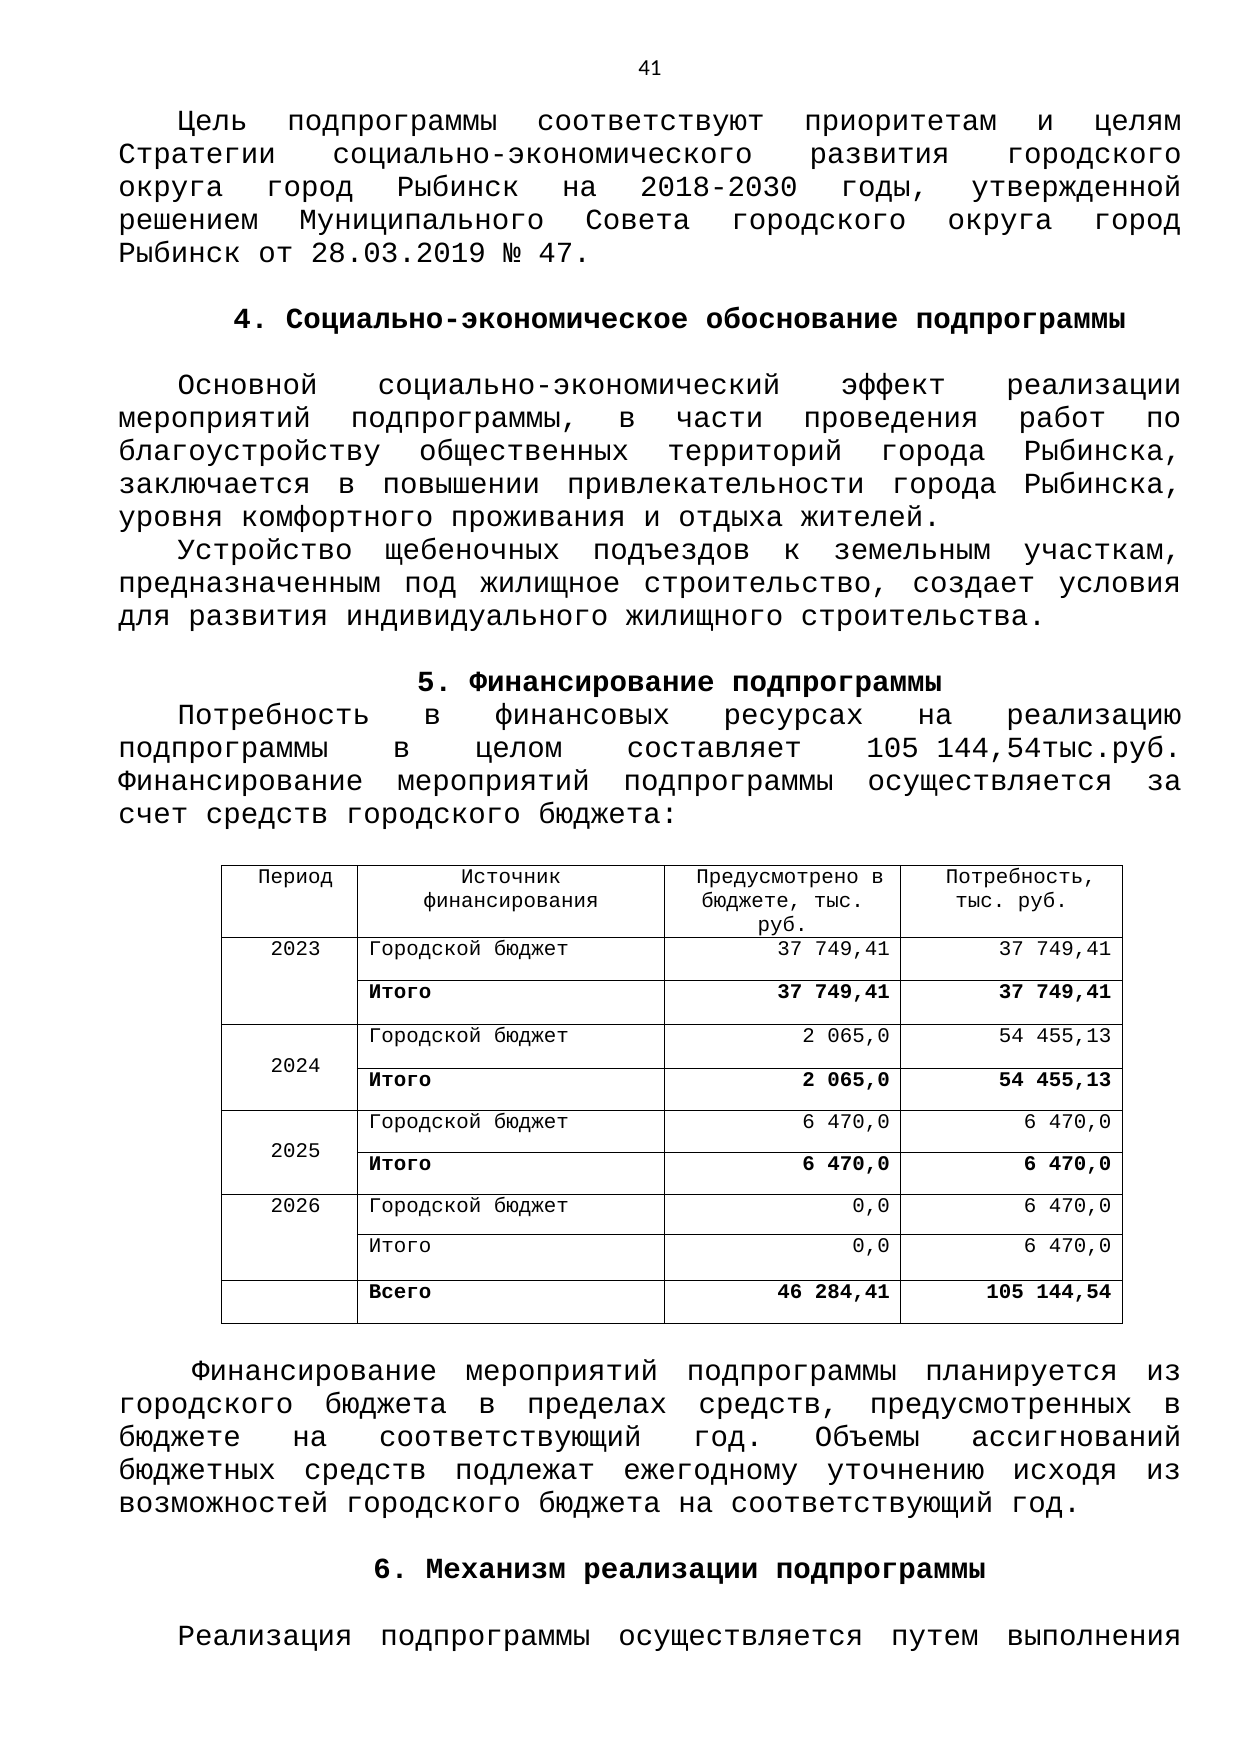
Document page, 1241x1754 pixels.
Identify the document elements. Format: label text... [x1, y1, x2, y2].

table_header Предусмотрено в бюджете, тыс. руб. [665, 866, 900, 937]
table_cell 6 470,0 [901, 1111, 1122, 1152]
table_cell 37 749,41 [901, 938, 1122, 980]
table_cell 2 065,0 [665, 1069, 900, 1110]
table_cell 2 065,0 [665, 1025, 900, 1068]
table_cell 6 470,0 [901, 1153, 1122, 1194]
table_cell 2023 [222, 938, 357, 1024]
table_cell 6 470,0 [901, 1235, 1122, 1280]
table_cell 46 284,41 [665, 1281, 900, 1322]
table_cell 6 470,0 [665, 1153, 900, 1194]
table_cell Итого [358, 1235, 664, 1280]
table_header Потребность, тыс. руб. [901, 866, 1122, 937]
table_cell Итого [358, 981, 664, 1024]
text Устройство щебеночных подъездов к земельным участкам, предназначенным под жилищное строительство, создает условия для развития индивидуального жилищного строительства. [118, 535, 1181, 634]
text 5. Финансирование подпрограммы [118, 667, 1181, 700]
table_cell 37 749,41 [665, 938, 900, 980]
table_cell Итого [358, 1069, 664, 1110]
table_cell 2026 [222, 1195, 357, 1280]
table_cell 54 455,13 [901, 1069, 1122, 1110]
table_cell 6 470,0 [901, 1195, 1122, 1233]
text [118, 1621, 1181, 1654]
table_header Период [222, 866, 357, 937]
table_cell Городской бюджет [358, 1111, 664, 1152]
text Потребность в финансовых ресурсах на реализацию подпрограммы в целом составляет 105 144,54тыс.руб. Финансирование мероприятий подпрограммы осуществляется за счет средств городского бюджета: [118, 700, 1181, 832]
table_cell 0,0 [665, 1195, 900, 1233]
table_cell 6 470,0 [665, 1111, 900, 1152]
table_cell Городской бюджет [358, 1195, 664, 1233]
text 6. Механизм реализации подпрограммы [118, 1554, 1181, 1588]
table_cell 37 749,41 [901, 981, 1122, 1024]
table_header Источник финансирования [358, 866, 664, 937]
table_cell Городской бюджет [358, 938, 664, 980]
table_cell 105 144,54 [901, 1281, 1122, 1322]
table_cell 2024 [222, 1025, 357, 1110]
table_cell Всего [358, 1281, 664, 1322]
text Финансирование мероприятий подпрограммы планируется из городского бюджета в пределах средств, предусмотренных в бюджете на соответствующий год. Объемы ассигнований бюджетных средств подлежат ежегодному уточнению исходя из возможностей городского бюджета на соответствующий год. [118, 1356, 1181, 1522]
table_cell Городской бюджет [358, 1025, 664, 1068]
table_cell [222, 1281, 357, 1322]
table_cell 54 455,13 [901, 1025, 1122, 1068]
table_cell Итого [358, 1153, 664, 1194]
table_cell 37 749,41 [665, 981, 900, 1024]
text 4. Социально-экономическое обоснование подпрограммы [118, 304, 1181, 337]
text Основной социально-экономический эффект реализации мероприятий подпрограммы, в части проведения работ по благоустройству общественных территорий города Рыбинска, заключается в повышении привлекательности города Рыбинска, уровня комфортного проживания и отдыха жителей. [118, 370, 1181, 535]
table_cell 0,0 [665, 1235, 900, 1280]
text Цель подпрограммы соответствуют приоритетам и целям Стратегии социально-экономического развития городского округа город Рыбинск на 2018-2030 годы, утвержденной решением Муниципального Совета городского округа город Рыбинск от 28.03.2019 № 47. [118, 106, 1181, 271]
table_cell 2025 [222, 1111, 357, 1194]
